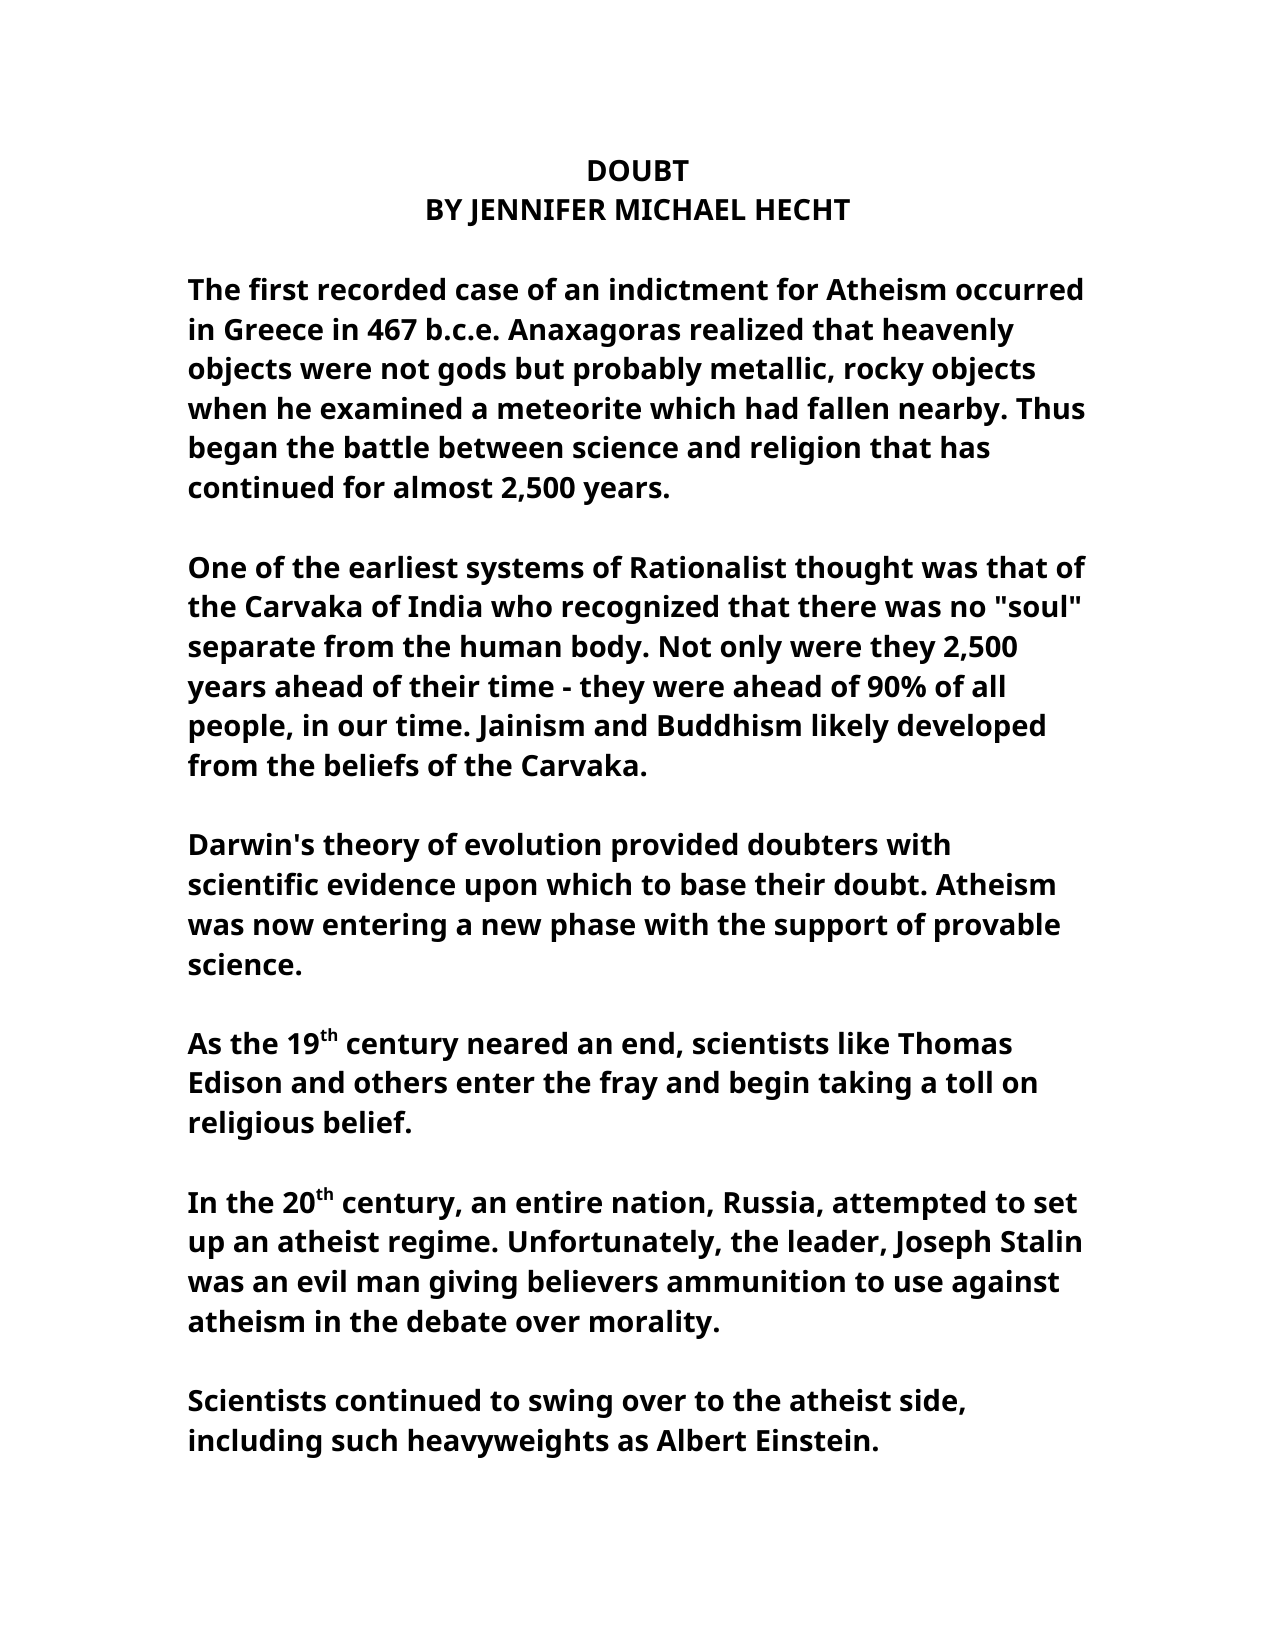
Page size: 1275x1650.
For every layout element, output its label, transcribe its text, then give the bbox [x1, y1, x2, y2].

text DOUBT [187, 150, 1087, 190]
text As the 19th century neared an end, scientists like Thomas Edison and others enter the fray and begin taking a toll on religious belief. [187, 1023, 1087, 1142]
text BY JENNIFER MICHAEL HECHT [187, 190, 1087, 229]
text In the 20th century, an entire nation, Russia, attempted to set up an atheist regime. Unfortunately, the leader, Joseph Stalin was an evil man giving believers ammunition to use against atheism in the debate over morality. [187, 1182, 1087, 1341]
text Darwin's theory of evolution provided doubters with scientific evidence upon which to base their doubt. Atheism was now entering a new phase with the support of provable science. [187, 825, 1087, 983]
text The first recorded case of an indictment for Atheism occurred in Greece in 467 b.c.e. Anaxagoras realized that heavenly objects were not gods but probably metallic, rocky objects when he examined a meteorite which had fallen nearby. Thus began the battle between science and religion that has continued for almost 2,500 years. [187, 269, 1087, 507]
text Scientists continued to swing over to the atheist side, including such heavyweights as Albert Einstein. [187, 1380, 1087, 1460]
text One of the earliest systems of Rationalist thought was that of the Carvaka of India who recognized that there was no "soul" separate from the human body. Not only were they 2,500 years ahead of their time - they were ahead of 90% of all people, in our time. Jainism and Buddhism likely developed from the beliefs of the Carvaka. [187, 547, 1087, 785]
